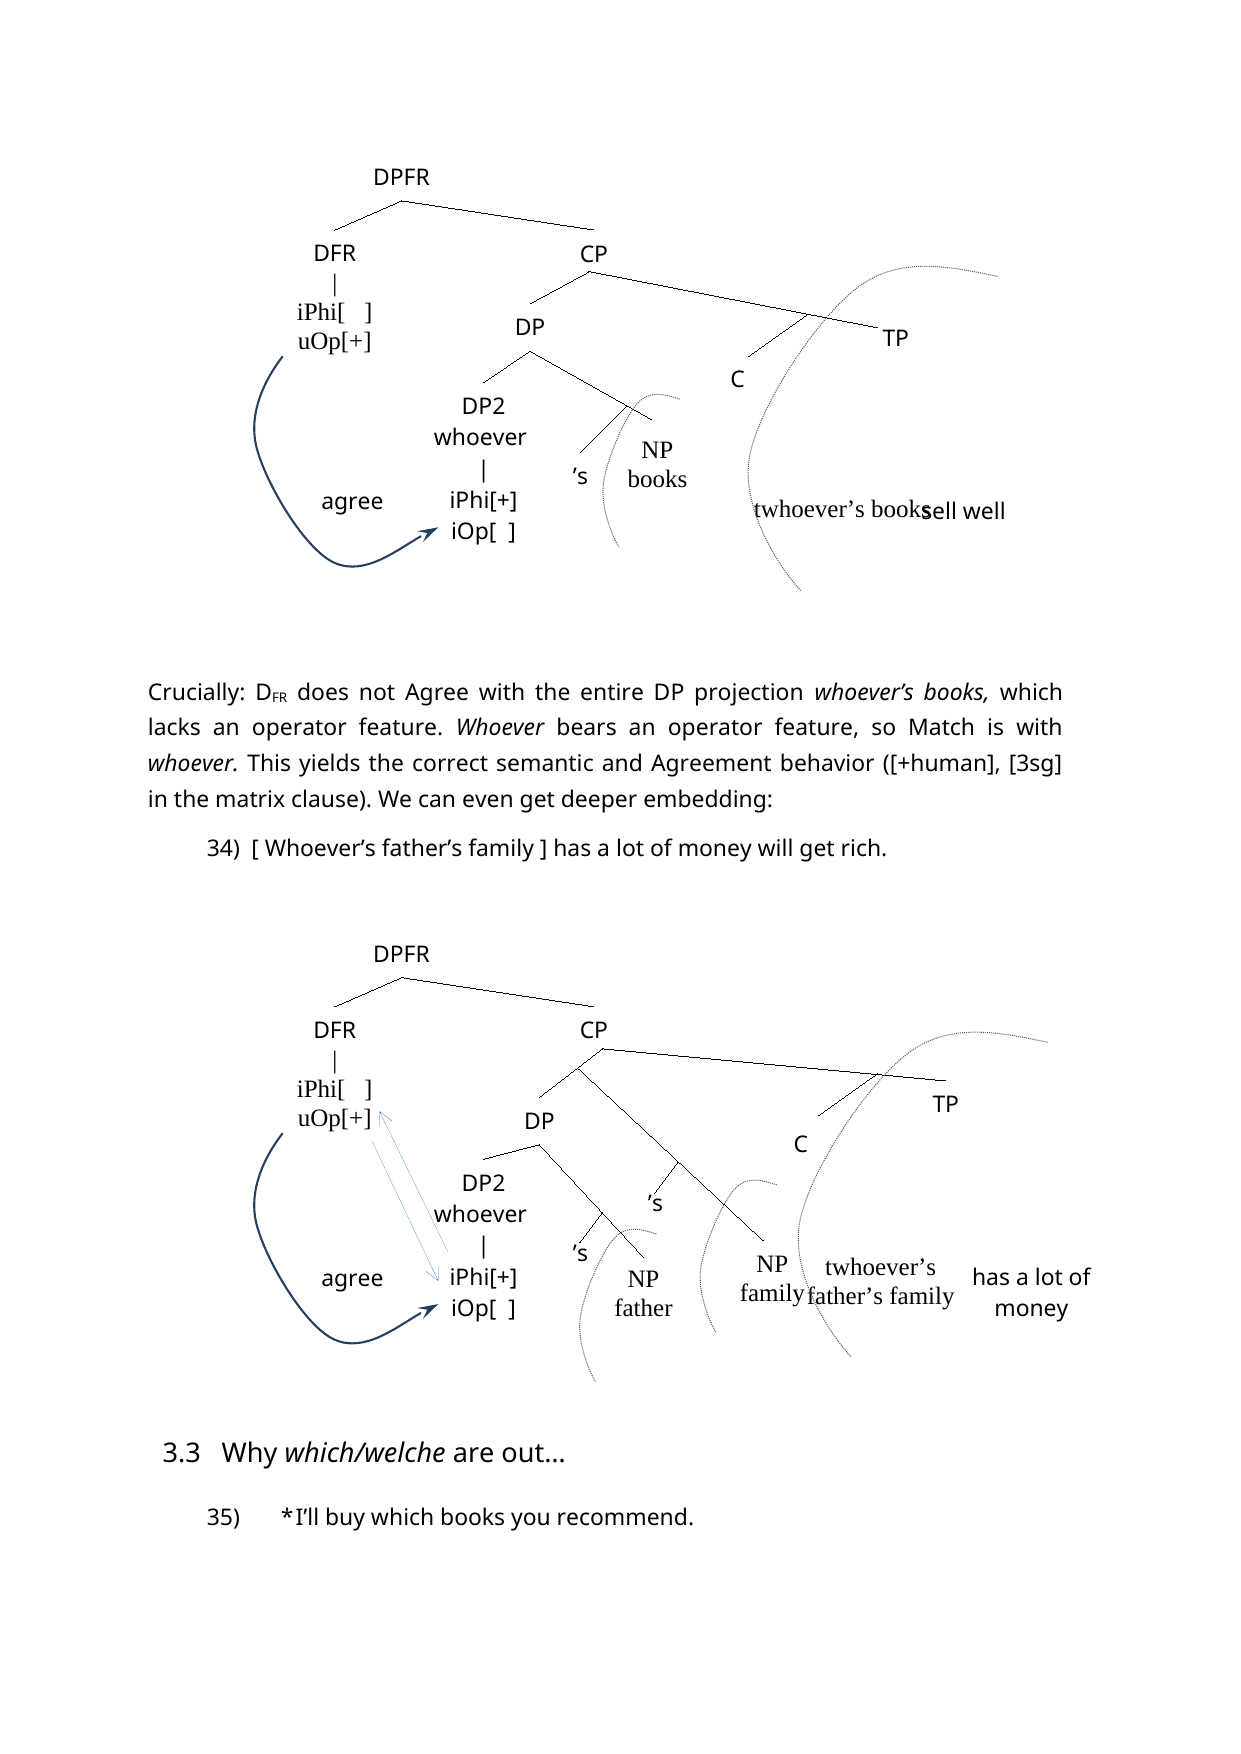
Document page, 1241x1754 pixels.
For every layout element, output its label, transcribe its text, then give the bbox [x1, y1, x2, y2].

text Crucially: DFR does not Agree with the entire DP projection whoever’s books, which lacks an operator feature. Whoever bears an operator feature, so Match is with whoever. This yields the correct semantic and Agreement behavior ([+human], [3sg] in the matrix clause). We can even get deeper embedding: [148, 675, 1063, 814]
list [ Whoever’s father’s family ] has a lot of money will get rich. [207, 832, 1063, 863]
list * I’ll buy which books you recommend. [207, 1500, 1063, 1532]
subtitle Why which/welche are out… [162, 1433, 1063, 1470]
